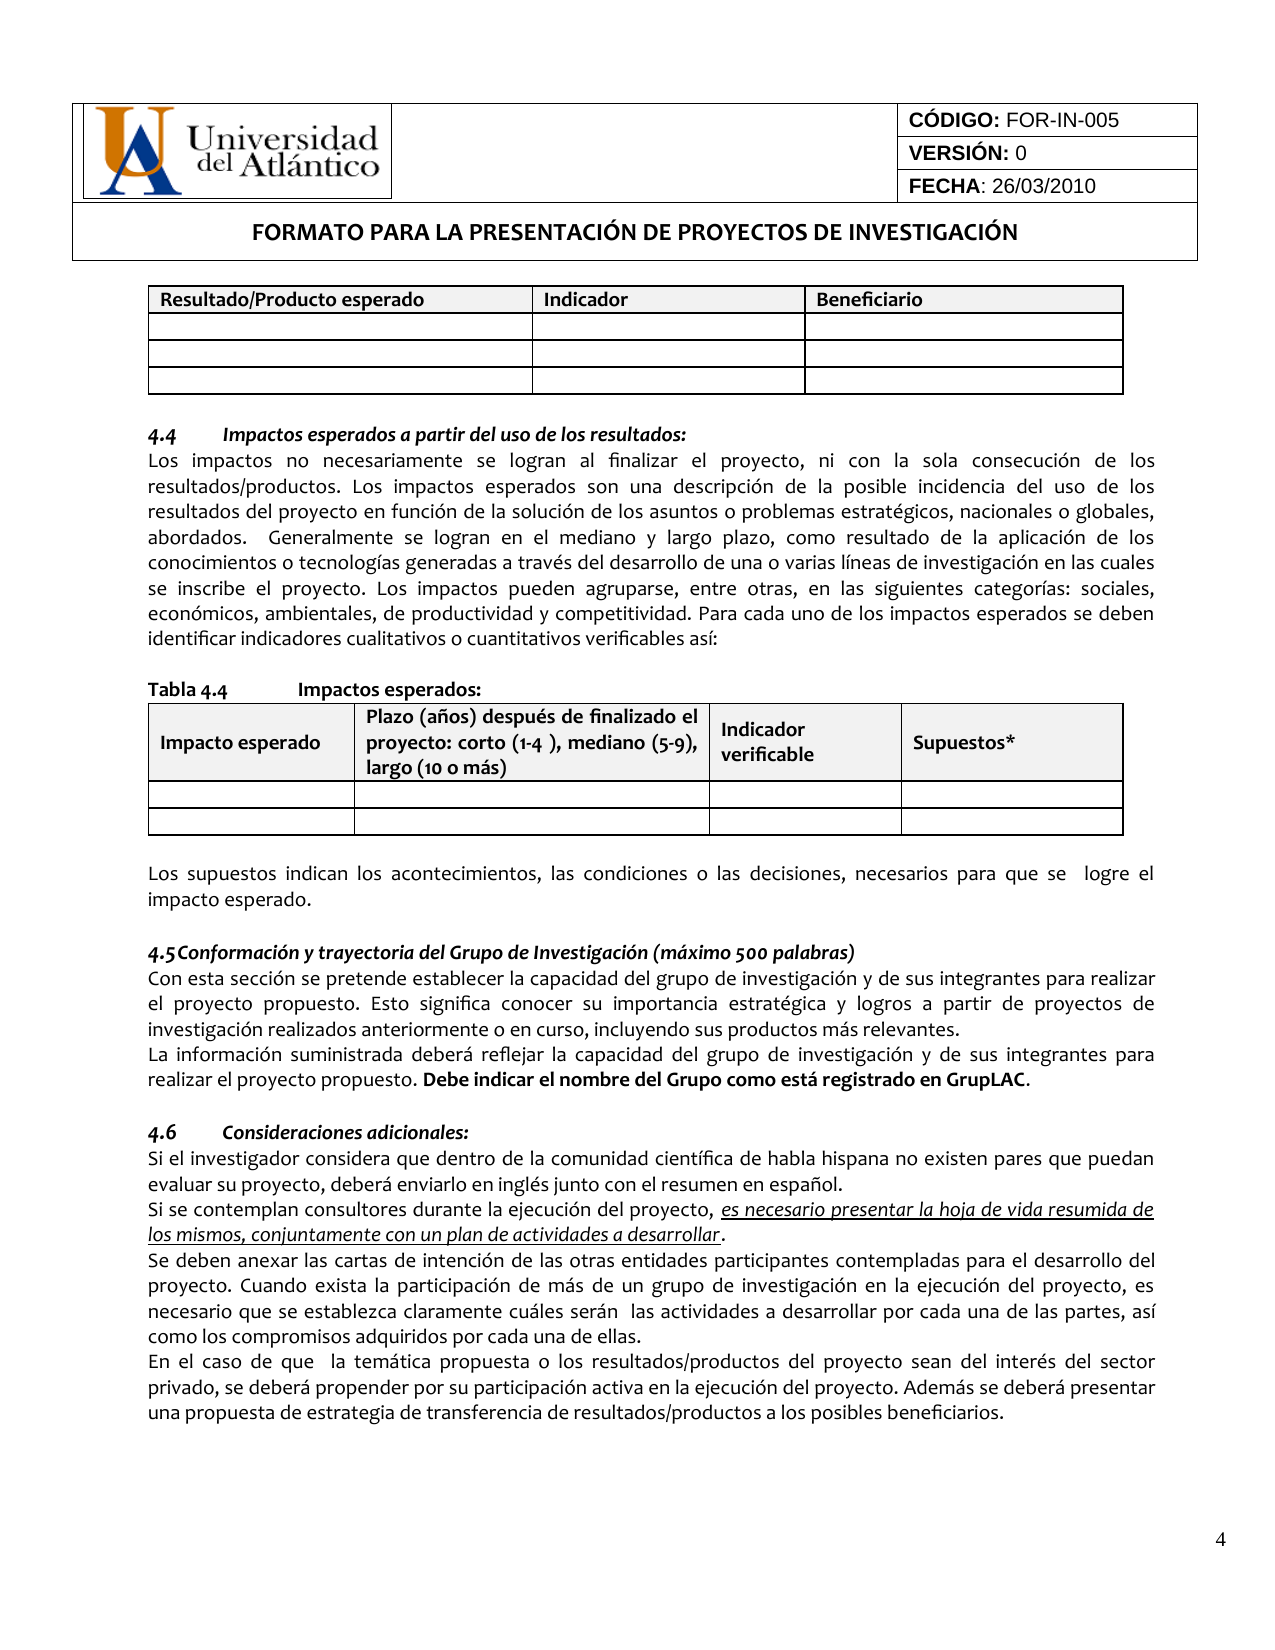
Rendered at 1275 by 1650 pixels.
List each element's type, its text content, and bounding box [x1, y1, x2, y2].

text Si el investigador considera que dentro de la comunidad científica de habla hispana no existen pares que puedan evaluar su proyecto, deberá enviarlo en inglés junto con el resumen en español. [148, 1146, 1157, 1197]
table_cell [149, 341, 532, 366]
table_cell [806, 341, 1122, 366]
table_cell [533, 368, 804, 393]
text Se deben anexar las cartas de intención de las otras entidades participantes contempladas para el desarrollo del proyecto. Cuando exista la participación de más de un grupo de investigación en la ejecución del proyecto, es necesario que se establezca claramente cuáles serán las actividades a desarrollar por cada una de las partes, así como los compromisos adquiridos por cada una de ellas. [148, 1248, 1157, 1349]
table_cell [902, 782, 1122, 807]
table_header Resultado/Producto esperado [149, 287, 532, 312]
list Conformación y trayectoria del Grupo de Investigación (máximo 500 palabras) [148, 937, 1157, 965]
table_header Indicador verificable [710, 704, 901, 780]
table_cell [806, 368, 1122, 393]
list Consideraciones adicionales: [148, 1118, 1157, 1146]
table_header Beneficiario [806, 287, 1122, 312]
table_cell [149, 314, 532, 339]
table_cell [355, 809, 709, 834]
table_cell [533, 314, 804, 339]
table_cell [355, 782, 709, 807]
table_header Supuestos* [902, 704, 1122, 780]
text La información suministrada deberá reflejar la capacidad del grupo de investigación y de sus integrantes para realizar el proyecto propuesto. Debe indicar el nombre del Grupo como está registrado en GrupLAC. [148, 1042, 1157, 1092]
table_header Plazo (años) después de finalizado el proyecto: corto (1-4 ), mediano (5-9), largo (10 o más) [355, 704, 709, 780]
text Los supuestos indican los acontecimientos, las condiciones o las decisiones, necesarios para que se logre el impacto esperado. [148, 861, 1157, 912]
text Tabla 4.4 Impactos esperados: [148, 677, 1157, 702]
table_cell [149, 782, 354, 807]
table_cell [149, 809, 354, 834]
text Con esta sección se pretende establecer la capacidad del grupo de investigación y de sus integrantes para realizar el proyecto propuesto. Esto significa conocer su importancia estratégica y logros a partir de proyectos de investigación realizados anteriormente o en curso, incluyendo sus productos más relevantes. [148, 965, 1157, 1042]
table_cell [533, 341, 804, 366]
table_header Impacto esperado [149, 704, 354, 780]
table_cell [902, 809, 1122, 834]
table_cell [710, 809, 901, 834]
text Los impactos no necesariamente se logran al finalizar el proyecto, ni con la sola consecución de los resultados/productos. Los impactos esperados son una descripción de la posible incidencia del uso de los resultados del proyecto en función de la solución de los asuntos o problemas estratégicos, nacionales o globales, abordados. Generalmente se logran en el mediano y largo plazo, como resultado de la aplicación de los conocimientos o tecnologías generadas a través del desarrollo de una o varias líneas de investigación en las cuales se inscribe el proyecto. Los impactos pueden agruparse, entre otras, en las siguientes categorías: sociales, económicos, ambientales, de productividad y competitividad. Para cada uno de los impactos esperados se deben identificar indicadores cualitativos o cuantitativos verificables así: [148, 448, 1157, 652]
table_cell [806, 314, 1122, 339]
text En el caso de que la temática propuesta o los resultados/productos del proyecto sean del interés del sector privado, se deberá propender por su participación activa en la ejecución del proyecto. Además se deberá presentar una propuesta de estrategia de transferencia de resultados/productos a los posibles beneficiarios. [148, 1349, 1157, 1426]
list Impactos esperados a partir del uso de los resultados: [148, 420, 1157, 448]
table_cell [710, 782, 901, 807]
picture [84, 104, 391, 198]
text Si se contemplan consultores durante la ejecución del proyecto, es necesario presentar la hoja de vida resumida de los mismos, conjuntamente con un plan de actividades a desarrollar. [148, 1197, 1157, 1248]
table_cell [149, 368, 532, 393]
table_header Indicador [533, 287, 804, 312]
